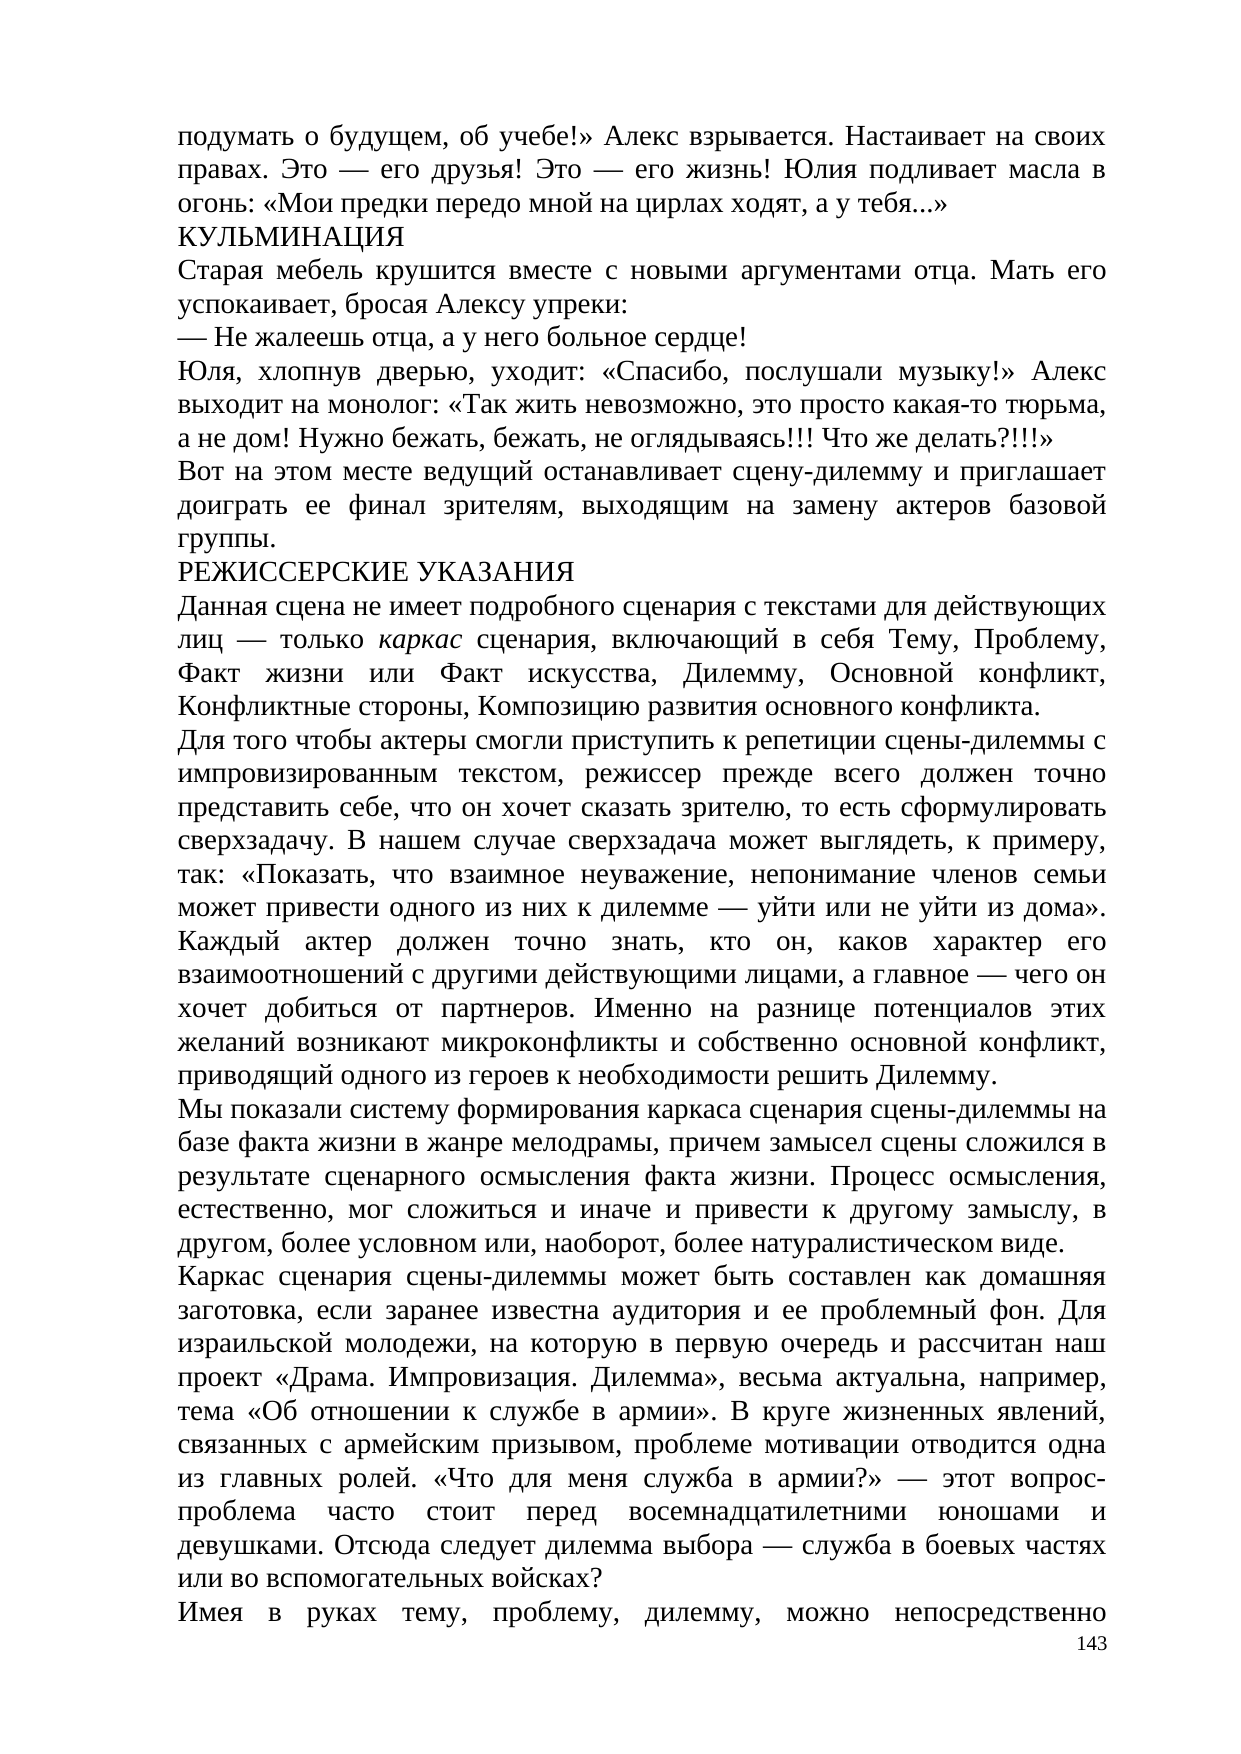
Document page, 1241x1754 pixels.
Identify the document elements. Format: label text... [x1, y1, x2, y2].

text — Не жалеешь отца, а у него больное сердце! [177, 319, 1107, 353]
text Каркас сценария сцены-дилеммы может быть составлен как домашняя заготовка, если заранее известна аудитория и ее проблемный фон. Для израильской молодежи, на которую в первую очередь и рассчитан наш проект «Драма. Импровизация. Дилемма», весьма актуальна, например, тема «Об отношении к службе в армии». В круге жизненных явлений, связанных с армейским призывом, проблеме мотивации отводится одна из главных ролей. «Что для меня служба в армии?» — этот вопрос-проблема часто стоит перед восемнадцатилетними юношами и девушками. Отсюда следует дилемма выбора — служба в боевых частях или во вспомогательных войсках? [177, 1258, 1107, 1594]
text Данная сцена не имеет подробного сценария с текстами для действующих лиц — только каркас сценария, включающий в себя Тему, Проблему, Факт жизни или Факт искусства, Дилемму, Основной конфликт, Конфликтные стороны, Композицию развития основного конфликта. [177, 588, 1107, 722]
text РЕЖИССЕРСКИЕ УКАЗАНИЯ [177, 554, 1107, 588]
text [177, 118, 1107, 219]
text Вот на этом месте ведущий останавливает сцену-дилемму и приглашает доиграть ее финал зрителям, выходящим на замену актеров базовой группы. [177, 453, 1107, 554]
text Мы показали систему формирования каркаса сценария сцены-дилеммы на базе факта жизни в жанре мелодрамы, причем замысел сцены сложился в результате сценарного осмысления факта жизни. Процесс осмысления, естественно, мог сложиться и иначе и привести к другому замыслу, в другом, более условном или, наоборот, более натуралистическом виде. [177, 1091, 1107, 1258]
text Старая мебель крушится вместе с новыми аргументами отца. Мать его успокаивает, бросая Алексу упреки: [177, 252, 1107, 319]
text КУЛЬМИНАЦИЯ [177, 219, 1107, 252]
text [177, 1594, 1107, 1627]
text Для того чтобы актеры смогли приступить к репетиции сцены-дилеммы с импровизированным текстом, режиссер прежде всего должен точно представить себе, что он хочет сказать зрителю, то есть сформулировать сверхзадачу. В нашем случае сверхзадача может выглядеть, к примеру, так: «Показать, что взаимное неуважение, непонимание членов семьи может привести одного из них к дилемме — уйти или не уйти из дома». Каждый актер должен точно знать, кто он, каков характер его взаимоотношений с другими действующими лицами, а главное — чего он хочет добиться от партнеров. Именно на разнице потенциалов этих желаний возникают микроконфликты и собственно основной конфликт, приводящий одного из героев к необходимости решить Дилемму. [177, 722, 1107, 1091]
text Юля, хлопнув дверью, уходит: «Спасибо, послушали музыку!» Алекс выходит на монолог: «Так жить невозможно, это просто какая-то тюрьма, а не дом! Нужно бежать, бежать, не оглядываясь!!! Что же делать?!!!» [177, 353, 1107, 453]
